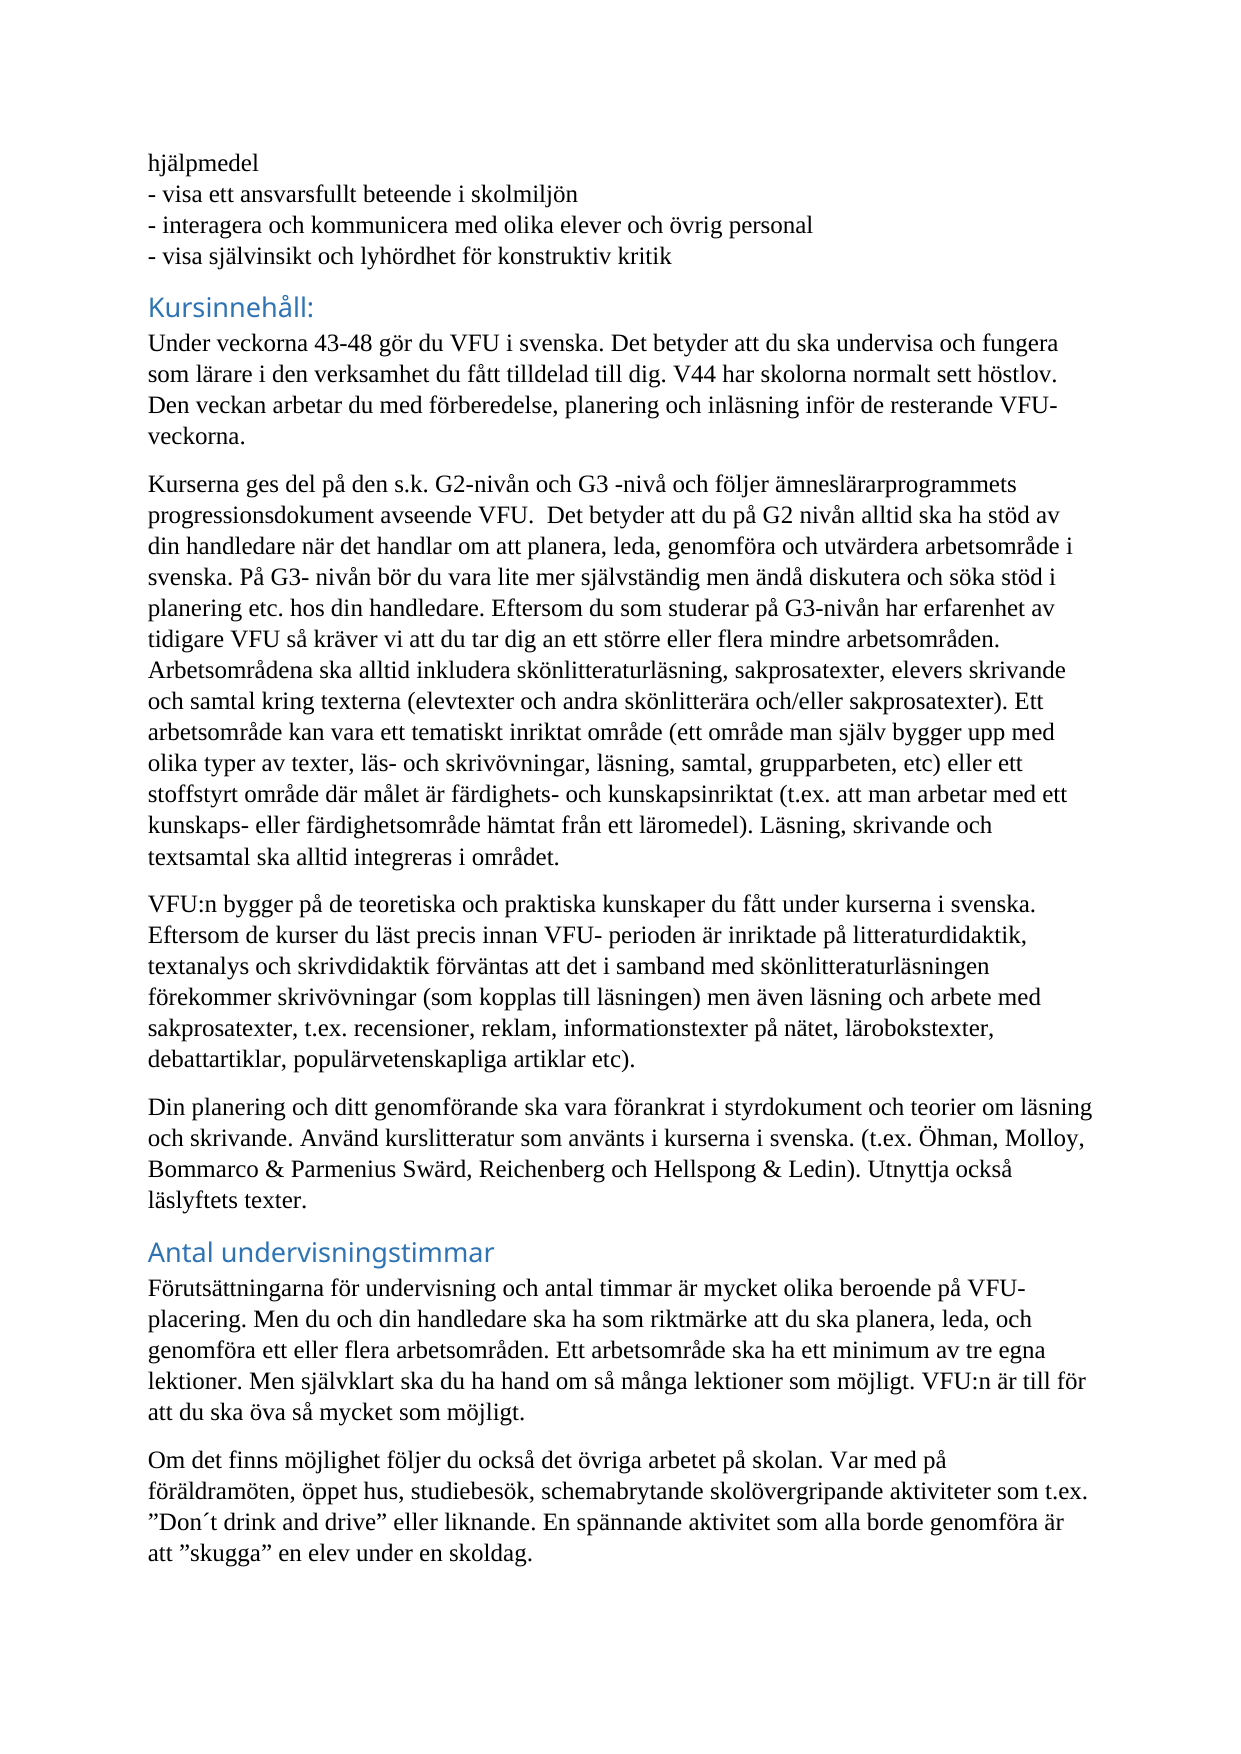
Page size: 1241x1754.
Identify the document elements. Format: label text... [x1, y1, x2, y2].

subtitle Kursinnehåll: [148, 288, 1093, 325]
text Om det finns möjlighet följer du också det övriga arbetet på skolan. Var med på föräldramöten, öppet hus, studiebesök, schemabrytande skolövergripande aktiviteter som t.ex. ”Don´t drink and drive” eller liknande. En spännande aktivitet som alla borde genomföra är att ”skugga” en elev under en skoldag. [148, 1445, 1093, 1567]
text Under veckorna 43-48 gör du VFU i svenska. Det betyder att du ska undervisa och fungera som lärare i den verksamhet du fått tilldelad till dig. V44 har skolorna normalt sett höstlov. Den veckan arbetar du med förberedelse, planering och inläsning inför de resterande VFU-veckorna. [148, 328, 1093, 450]
text Kurserna ges del på den s.k. G2-nivån och G3 -nivå och följer ämneslärarprogrammets progressionsdokument avseende VFU. Det betyder att du på G2 nivån alltid ska ha stöd av din handledare när det handlar om att planera, leda, genomföra och utvärdera arbetsområde i svenska. På G3- nivån bör du vara lite mer självständig men ändå diskutera och söka stöd i planering etc. hos din handledare. Eftersom du som studerar på G3-nivån har erfarenhet av tidigare VFU så kräver vi att du tar dig an ett större eller flera mindre arbetsområden. Arbetsområdena ska alltid inkludera skönlitteraturläsning, sakprosatexter, elevers skrivande och samtal kring texterna (elevtexter och andra skönlitterära och/eller sakprosatexter). Ett arbetsområde kan vara ett tematiskt inriktat område (ett område man själv bygger upp med olika typer av texter, läs- och skrivövningar, läsning, samtal, grupparbeten, etc) eller ett stoffstyrt område där målet är färdighets- och kunskapsinriktat (t.ex. att man arbetar med ett kunskaps- eller färdighetsområde hämtat från ett läromedel). Läsning, skrivande och textsamtal ska alltid integreras i området. [148, 469, 1093, 870]
subtitle Antal undervisningstimmar [148, 1233, 1093, 1270]
text Din planering och ditt genomförande ska vara förankrat i styrdokument och teorier om läsning och skrivande. Använd kurslitteratur som använts i kurserna i svenska. (t.ex. Öhman, Molloy, Bommarco & Parmenius Swärd, Reichenberg och Hellspong & Ledin). Utnyttja också läslyftets texter. [148, 1092, 1093, 1214]
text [148, 148, 1093, 269]
text Förutsättningarna för undervisning och antal timmar är mycket olika beroende på VFU-placering. Men du och din handledare ska ha som riktmärke att du ska planera, leda, och genomföra ett eller flera arbetsområden. Ett arbetsområde ska ha ett minimum av tre egna lektioner. Men självklart ska du ha hand om så många lektioner som möjligt. VFU:n är till för att du ska öva så mycket som möjligt. [148, 1273, 1093, 1426]
text VFU:n bygger på de teoretiska och praktiska kunskaper du fått under kurserna i svenska. Eftersom de kurser du läst precis innan VFU- perioden är inriktade på litteraturdidaktik, textanalys och skrivdidaktik förväntas att det i samband med skönlitteraturläsningen förekommer skrivövningar (som kopplas till läsningen) men även läsning och arbete med sakprosatexter, t.ex. recensioner, reklam, informationstexter på nätet, lärobokstexter, debattartiklar, populärvetenskapliga artiklar etc). [148, 889, 1093, 1073]
